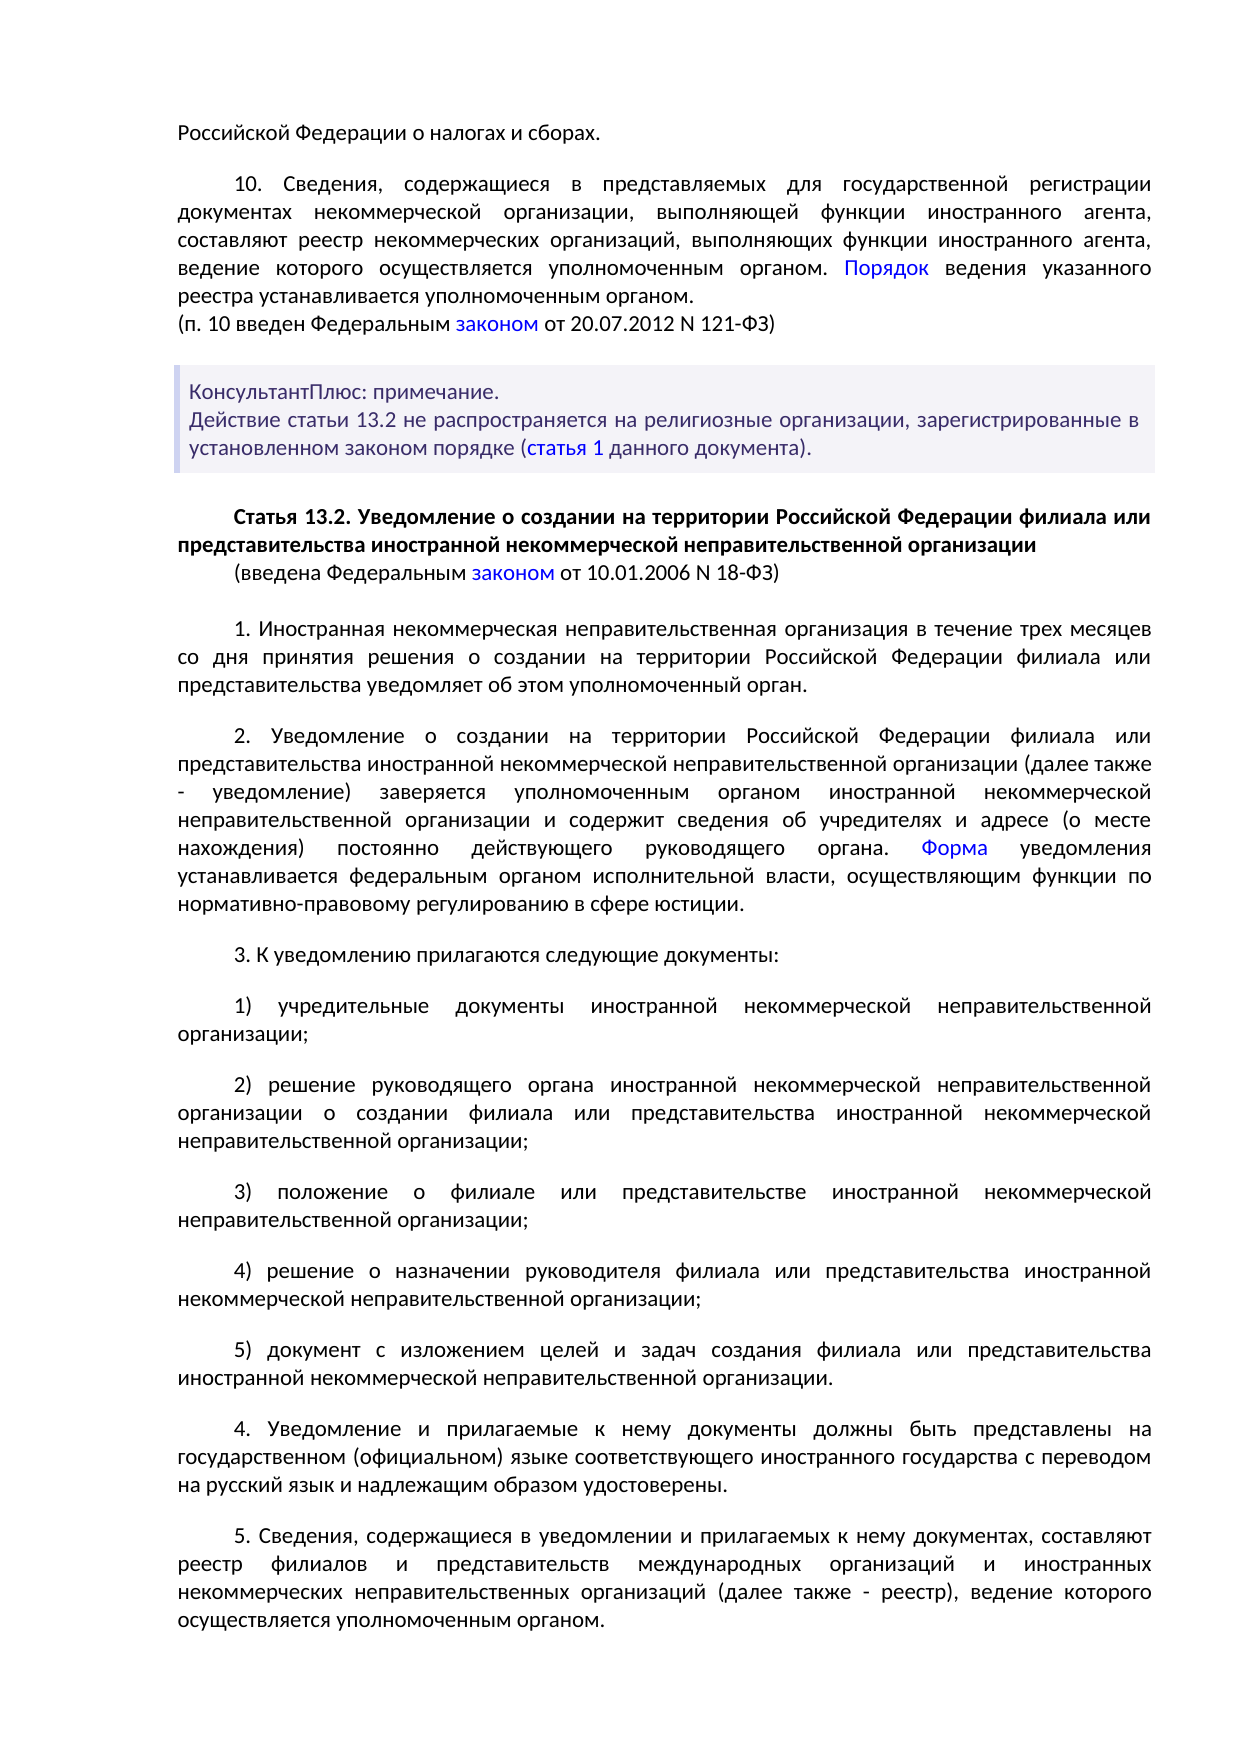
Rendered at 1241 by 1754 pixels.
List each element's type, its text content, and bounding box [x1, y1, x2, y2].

text 10. Сведения, содержащиеся в представляемых для государственной регистрации документах некоммерческой организации, выполняющей функции иностранного агента, составляют реестр некоммерческих организаций, выполняющих функции иностранного агента, ведение которого осуществляется уполномоченным органом. Порядок ведения указанного реестра устанавливается уполномоченным органом. [177, 169, 1152, 309]
table_header КонсультантПлюс: примечание. Действие статьи 13.2 не распространяется на религиозные организации, зарегистрированные в установленном законом порядке (статья 1 данного документа). [180, 365, 1149, 473]
text 2) решение руководящего органа иностранной некоммерческой неправительственной организации о создании филиала или представительства иностранной некоммерческой неправительственной организации; [177, 1070, 1152, 1154]
text 3. К уведомлению прилагаются следующие документы: [177, 940, 1152, 968]
text 1. Иностранная некоммерческая неправительственная организация в течение трех месяцев со дня принятия решения о создании на территории Российской Федерации филиала или представительства уведомляет об этом уполномоченный орган. [177, 614, 1152, 698]
text 5) документ с изложением целей и задач создания филиала или представительства иностранной некоммерческой неправительственной организации. [177, 1335, 1152, 1391]
text (п. 10 введен Федеральным законом от 20.07.2012 N 121-ФЗ) [177, 309, 1152, 337]
text 2. Уведомление о создании на территории Российской Федерации филиала или представительства иностранной некоммерческой неправительственной организации (далее также - уведомление) заверяется уполномоченным органом иностранной некоммерческой неправительственной организации и содержит сведения об учредителях и адресе (о месте нахождения) постоянно действующего руководящего органа. Форма уведомления устанавливается федеральным органом исполнительной власти, осуществляющим функции по нормативно-правовому регулированию в сфере юстиции. [177, 721, 1152, 917]
text 3) положение о филиале или представительстве иностранной некоммерческой неправительственной организации; [177, 1177, 1152, 1233]
text 1) учредительные документы иностранной некоммерческой неправительственной организации; [177, 991, 1152, 1047]
text (введена Федеральным законом от 10.01.2006 N 18-ФЗ) [177, 558, 1152, 586]
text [177, 118, 1152, 146]
text 5. Сведения, содержащиеся в уведомлении и прилагаемых к нему документах, составляют реестр филиалов и представительств международных организаций и иностранных некоммерческих неправительственных организаций (далее также - реестр), ведение которого осуществляется уполномоченным органом. [177, 1521, 1152, 1633]
text 4. Уведомление и прилагаемые к нему документы должны быть представлены на государственном (официальном) языке соответствующего иностранного государства с переводом на русский язык и надлежащим образом удостоверены. [177, 1414, 1152, 1498]
title Статья 13.2. Уведомление о создании на территории Российской Федерации филиала или представительства иностранной некоммерческой неправительственной организации [177, 502, 1152, 558]
text 4) решение о назначении руководителя филиала или представительства иностранной некоммерческой неправительственной организации; [177, 1256, 1152, 1312]
